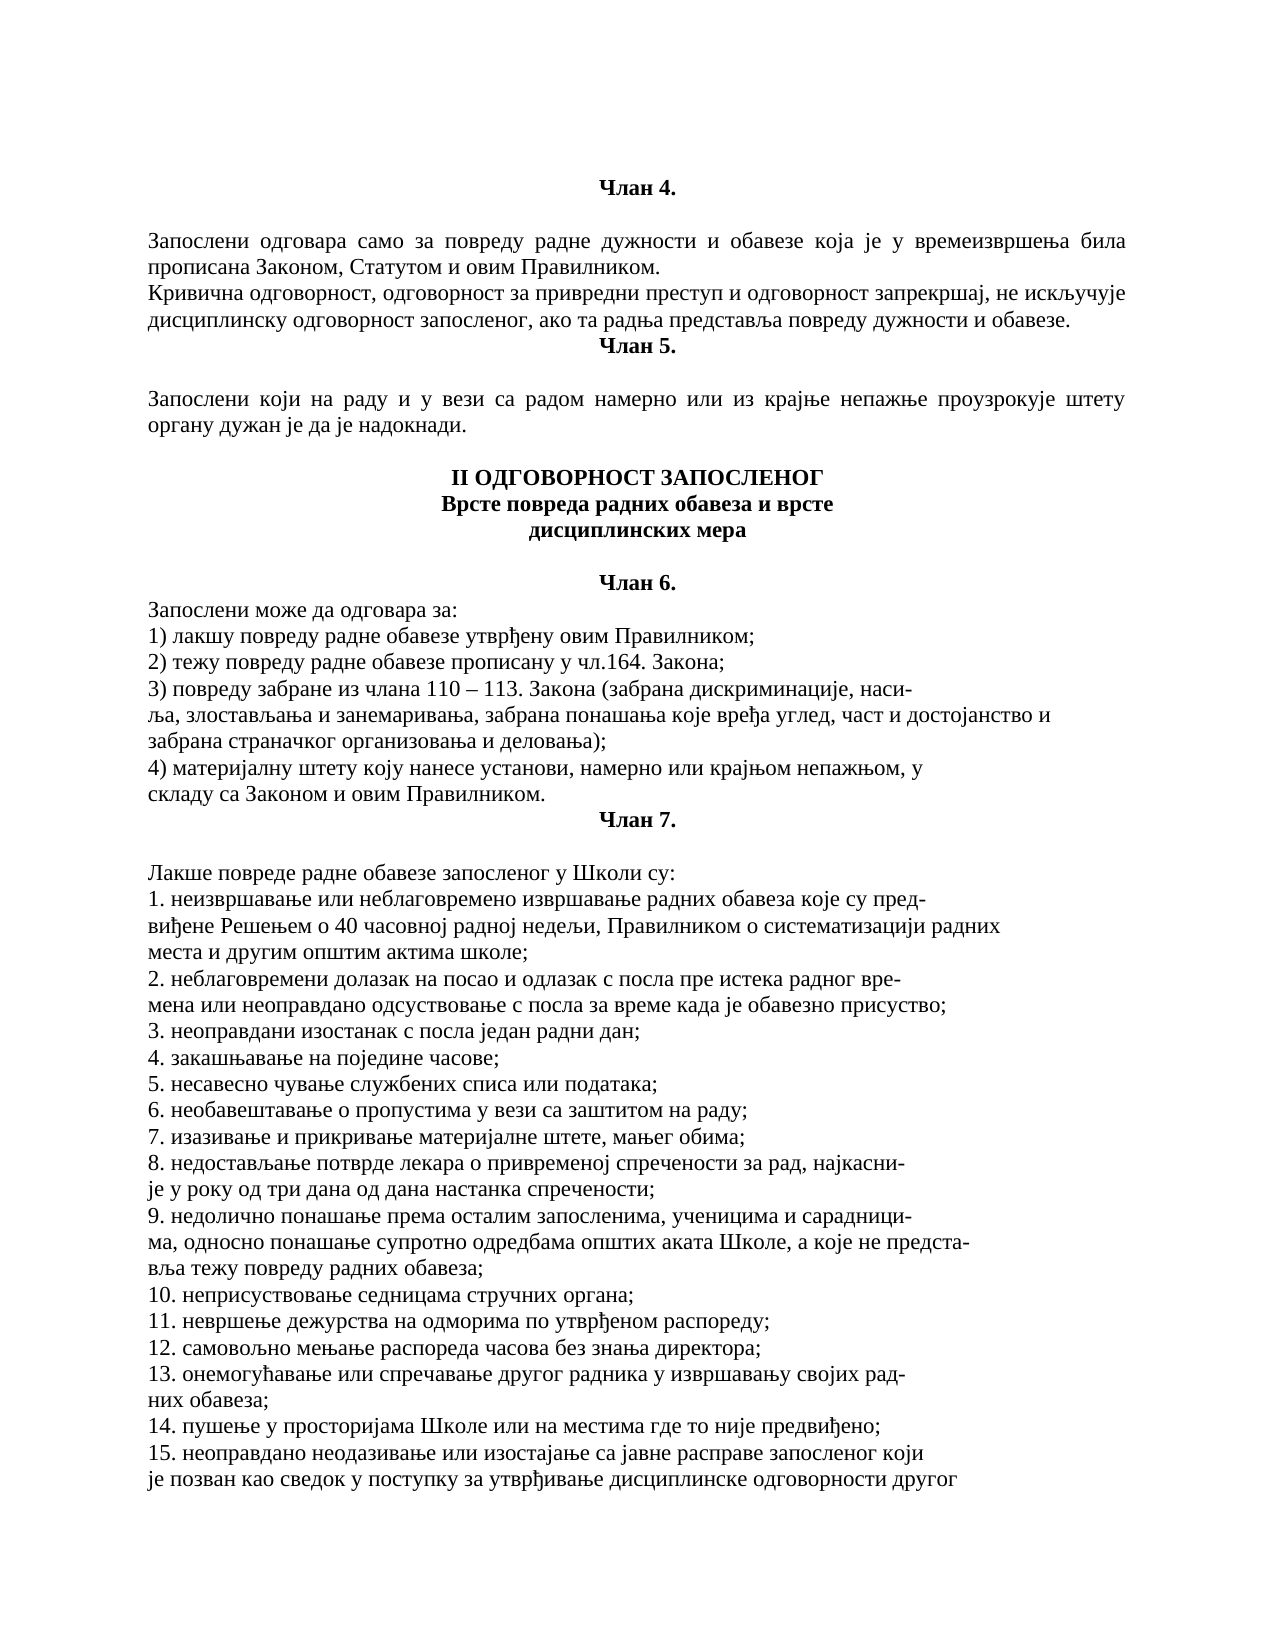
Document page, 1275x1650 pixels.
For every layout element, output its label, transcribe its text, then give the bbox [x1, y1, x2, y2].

text 1) лакшу повреду радне обавезе утврђену овим Правилником; [148, 622, 1127, 648]
text 12. самовољно мењање распореда часова без знања директора; [148, 1333, 1127, 1360]
text 15. неоправдано неодазивање или изостајање са јавне расправе запосленог који [148, 1439, 1127, 1465]
text дисциплинских мера [148, 517, 1127, 543]
text 9. недолично понашање према осталим запосленима, ученицима и сарадници- [148, 1202, 1127, 1228]
text ма, односно понашање супротно одредбама општих аката Школе, а које не предста- [148, 1228, 1127, 1254]
text 4) материјалну штету коју нанесе установи, намерно или крајњом непажњом, у [148, 754, 1127, 780]
text 13. онемогућавање или спречавање другог радника у извршавању својих рад- [148, 1360, 1127, 1386]
text Лакше повреде радне обавезе запосленог у Школи су: [148, 859, 1127, 886]
text мена или неоправдано одсуствовање с посла за време када је обавезно присуство; [148, 991, 1127, 1017]
text је позван као сведок у поступку за утврђивање дисциплинске одговорности другог [148, 1465, 1127, 1492]
text 10. неприсуствовање седницама стручних органа; [148, 1281, 1127, 1307]
text Запослени који на раду и у вези са радом намерно или из крајње непажње проузрокује штету органу дужан је да је надокнади. [148, 385, 1127, 437]
text Члан 7. [148, 806, 1127, 833]
text виђене Решењем о 40 часовној радној недељи, Правилником о систематизацији радних [148, 912, 1127, 938]
text 2. неблаговремени долазак на посао и одлазак с посла пре истека радног вре- [148, 964, 1127, 991]
text II ОДГОВОРНОСТ ЗАПОСЛЕНОГ [148, 464, 1127, 490]
text је у року од три дана од дана настанка спречености; [148, 1175, 1127, 1202]
text Члан 4. [148, 174, 1127, 200]
text 3. неоправдани изостанак с посла један радни дан; [148, 1017, 1127, 1044]
text 3) повреду забране из члана 110 – 113. Закона (забрана дискриминације, наси- [148, 675, 1127, 701]
text 7. изазивање и прикривање материјалне штете, мањег обима; [148, 1123, 1127, 1149]
text 2) тежу повреду радне обавезе прописану у чл.164. Закона; [148, 648, 1127, 675]
text Врсте повреда радних обавеза и врсте [148, 490, 1127, 517]
text них обавеза; [148, 1386, 1127, 1413]
text Члан 6. [148, 569, 1127, 596]
text 11. невршење дежурства на одморима по утврђеном распореду; [148, 1307, 1127, 1333]
text 6. необавештавање о пропустима у вези са заштитом на раду; [148, 1096, 1127, 1123]
text Члан 5. [148, 332, 1127, 358]
text 4. закашњавање на поједине часове; [148, 1044, 1127, 1070]
text складу са Законом и овим Правилником. [148, 780, 1127, 806]
text 8. недостављање потврде лекара о привременој спречености за рад, најкасни- [148, 1149, 1127, 1175]
text вља тежу повреду радних обавеза; [148, 1254, 1127, 1281]
text места и другим општим актима школе; [148, 938, 1127, 964]
text 5. несавесно чување службених списа или података; [148, 1070, 1127, 1096]
text Запослени може да одговара за: [148, 596, 1127, 622]
text Кривична одговорност, одговорност за привредни преступ и одговорност запрекршај, не искључује дисциплинску одговорност запосленог, ако та радња представља повреду дужности и обавезе. [148, 279, 1127, 332]
text ља, злостављања и занемаривања, забрана понашања које вређа углед, част и достојанство и забрана страначког организовања и деловања); [148, 701, 1127, 754]
text 14. пушење у просторијама Школе или на местима где то није предвиђено; [148, 1413, 1127, 1439]
text 1. неизвршавање или неблаговремено извршавање радних обавеза које су пред- [148, 886, 1127, 912]
text Запослени одговара само за повреду радне дужности и обавезе која је у времеизвршења била прописана Законом, Статутом и овим Правилником. [148, 227, 1127, 279]
